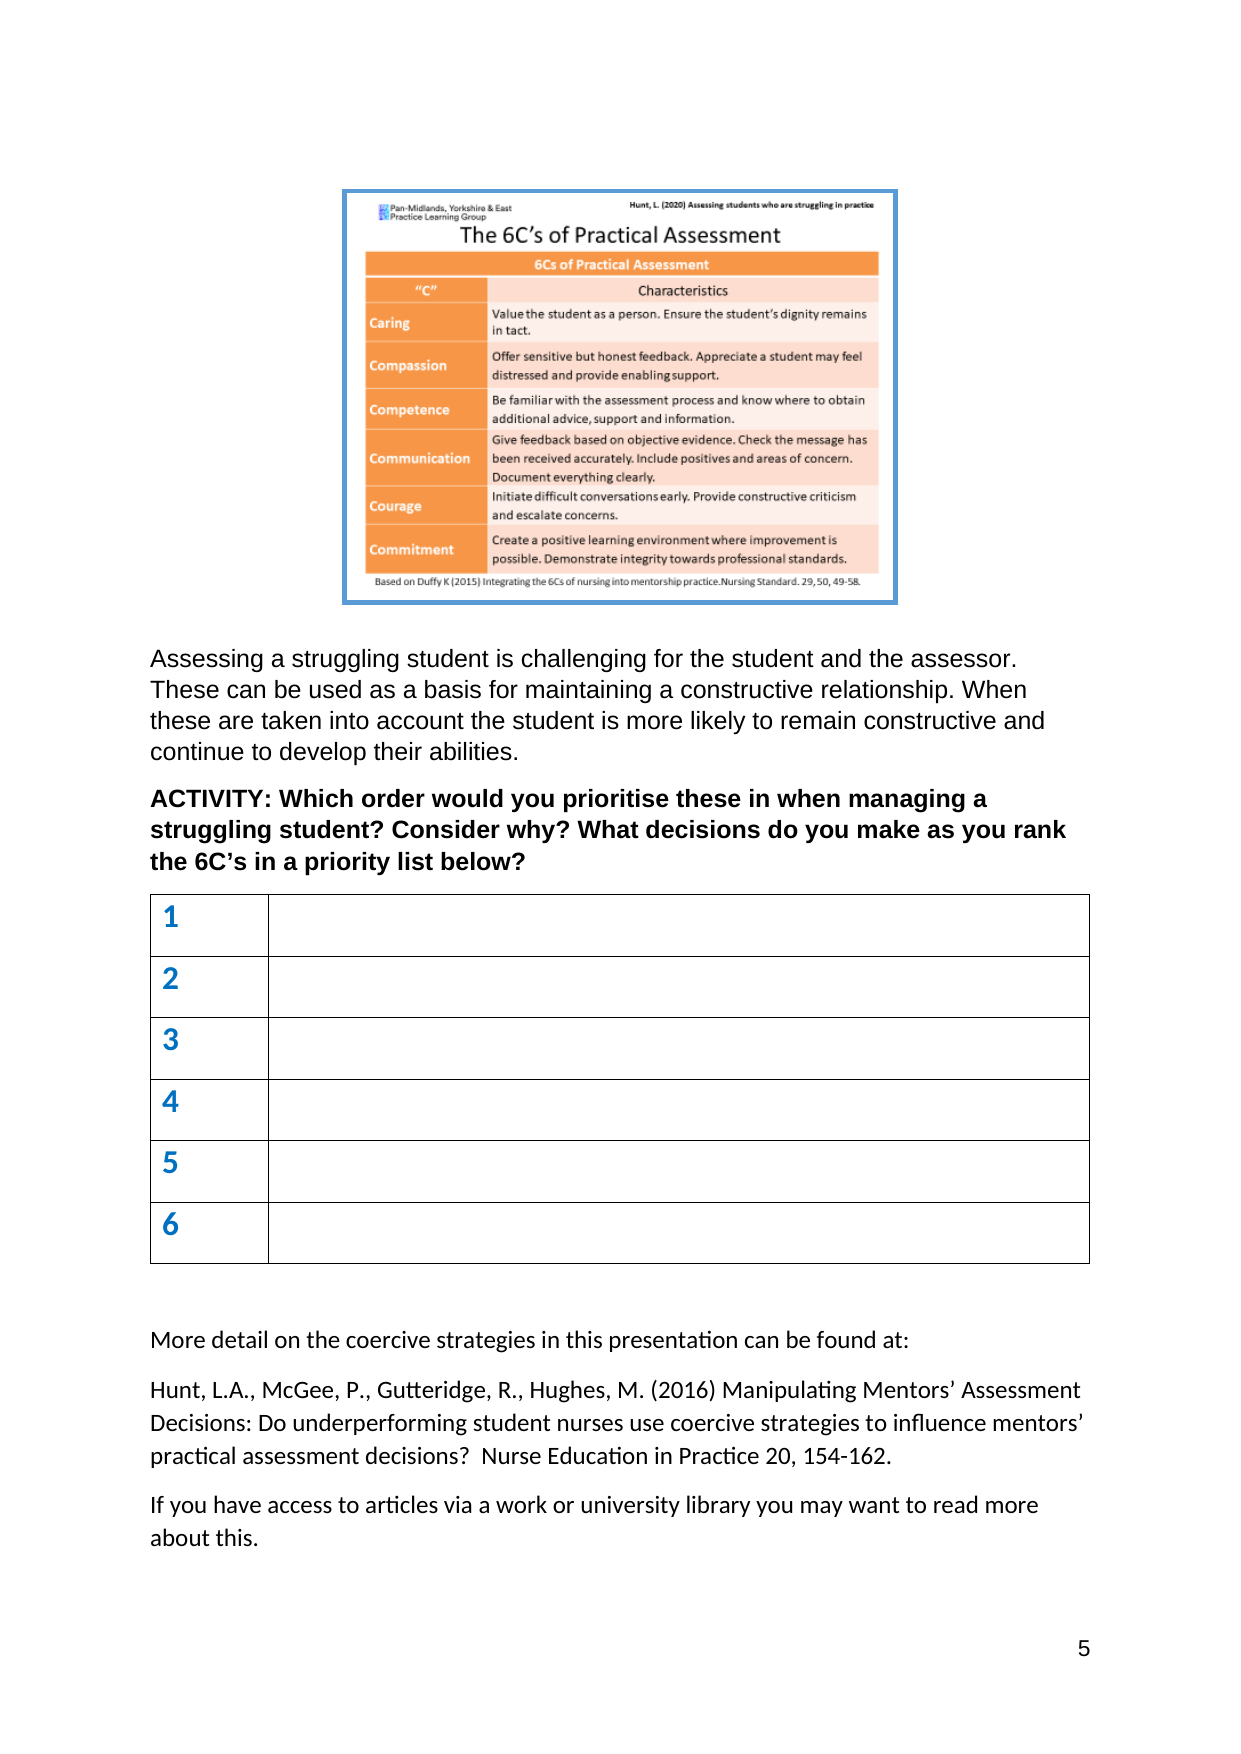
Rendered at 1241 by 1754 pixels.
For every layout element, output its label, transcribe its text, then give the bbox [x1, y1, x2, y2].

table_header 1 [151, 895, 268, 956]
text If you have access to articles via a work or university library you may want to read more about this. [150, 1490, 1090, 1553]
table_cell 6 [151, 1203, 268, 1263]
text Assessing a struggling student is challenging for the student and the assessor. These can be used as a basis for maintaining a constructive relationship. When these are taken into account the student is more likely to remain constructive and continue to develop their abilities. [150, 644, 1090, 766]
table_cell [269, 1080, 1089, 1140]
text More detail on the coercive strategies in this presentation can be found at: [150, 1325, 1090, 1355]
table_cell [269, 1018, 1089, 1079]
text Hunt, L.A., McGee, P., Gutteridge, R., Hughes, M. (2016) Manipulating Mentors’ Assessment Decisions: Do underperforming student nurses use coercive strategies to influence mentors’ practical assessment decisions? Nurse Education in Practice 20, 154-162. [150, 1374, 1090, 1471]
table_cell 3 [151, 1018, 268, 1079]
table_cell 5 [151, 1141, 268, 1202]
picture [347, 193, 893, 600]
table_cell [269, 1141, 1089, 1202]
table_header [269, 895, 1089, 956]
table_cell 2 [151, 957, 268, 1017]
table_cell 4 [151, 1080, 268, 1140]
table_cell [269, 957, 1089, 1017]
table_cell [269, 1203, 1089, 1263]
text ACTIVITY: Which order would you prioritise these in when managing a struggling student? Consider why? What decisions do you make as you rank the 6C’s in a priority list below? [150, 784, 1090, 875]
